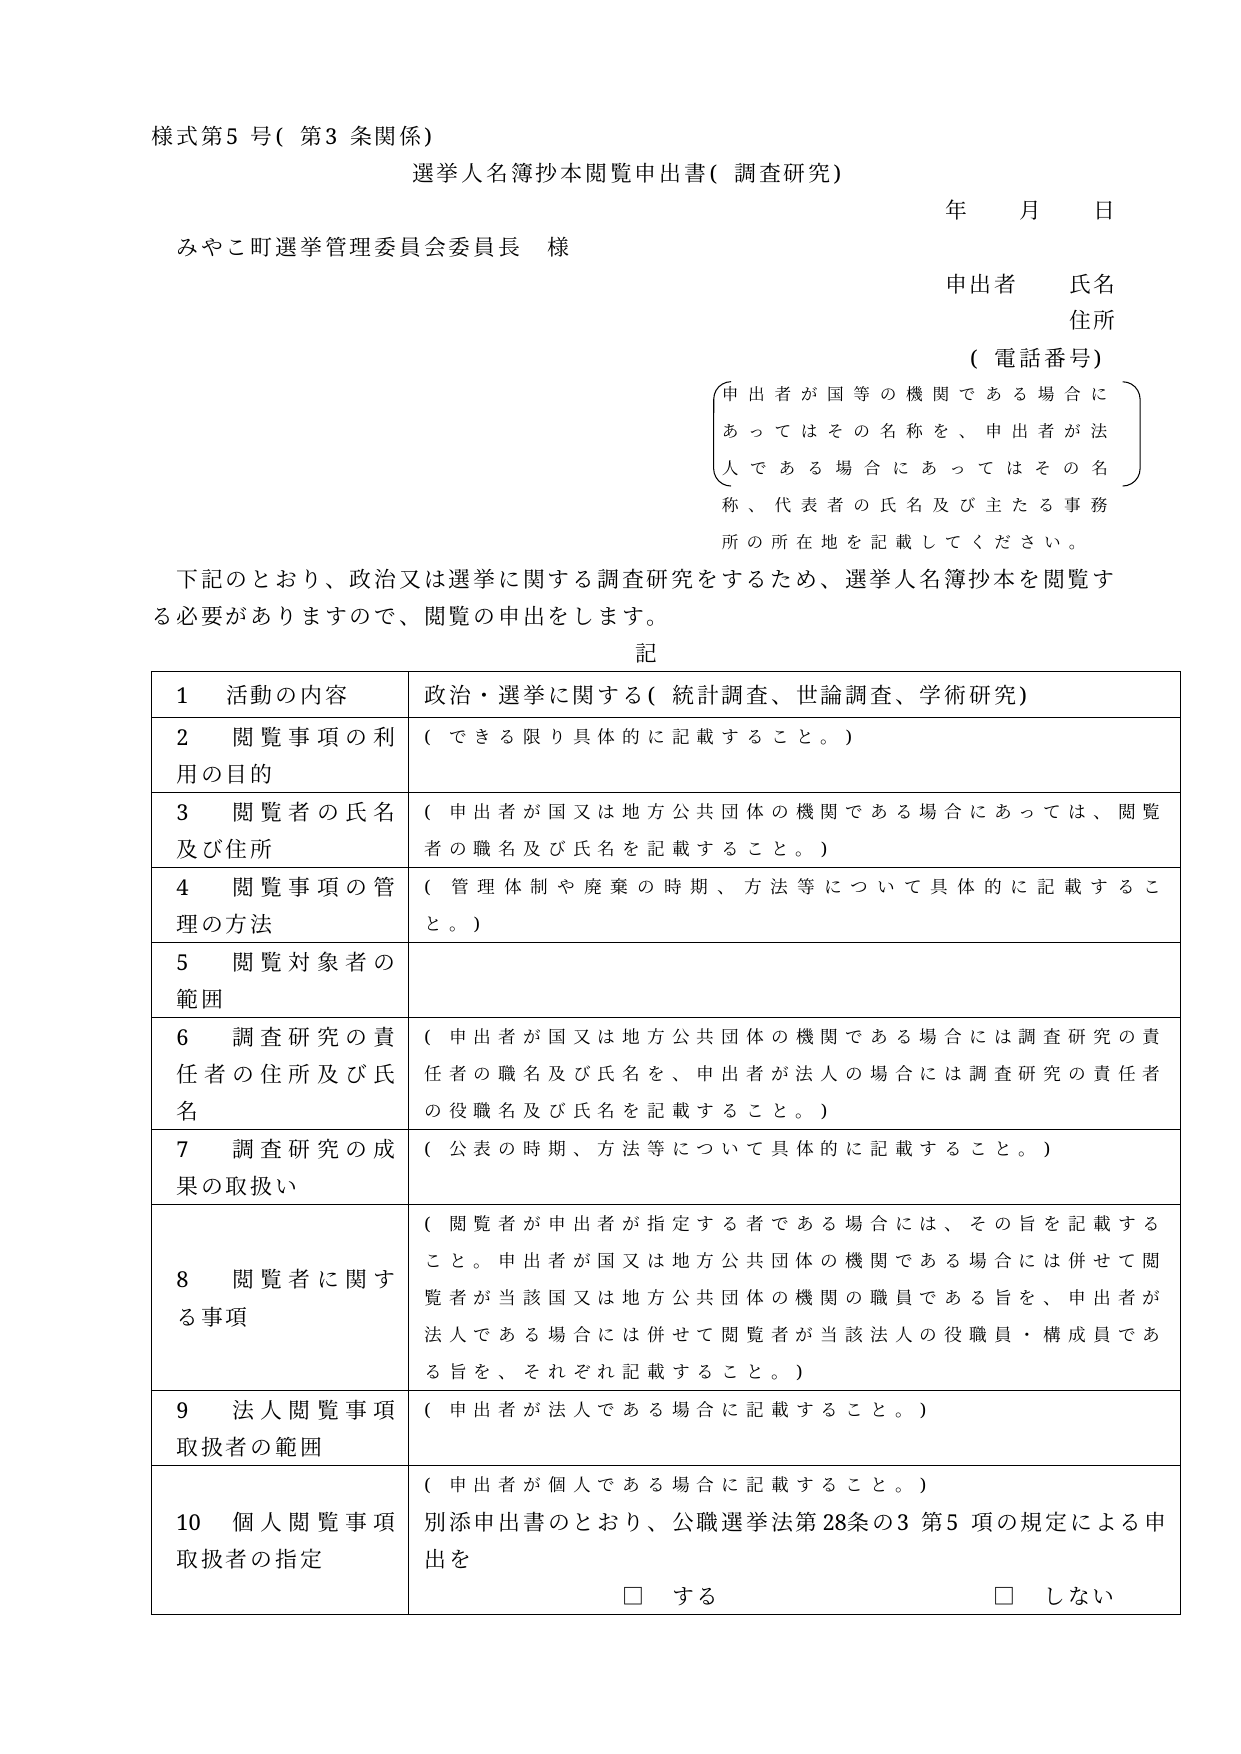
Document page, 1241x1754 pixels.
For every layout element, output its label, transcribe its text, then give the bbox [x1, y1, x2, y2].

table_cell (申出者が個人である場合に記載すること。) 別添申出書のとおり、公職選挙法第28条の3第5項の規定による申出を □ する □ しない [409, 1466, 1180, 1613]
text 選挙人名簿抄本閲覧申出書(調査研究) [151, 153, 1118, 190]
text (電話番号) [151, 338, 1118, 375]
table_cell (閲覧者が申出者が指定する者である場合には、その旨を記載すること。申出者が国又は地方公共団体の機関である場合には併せて閲覧者が当該国又は地方公共団体の機関の職員である旨を、申出者が法人である場合には併せて閲覧者が当該法人の役職員・構成員である旨を、それぞれ記載すること。) [409, 1205, 1180, 1389]
text 住所 [151, 301, 1118, 338]
table_cell 4 閲覧事項の管理の方法 [152, 868, 408, 942]
table_cell 6 調査研究の責任者の住所及び氏名 [152, 1018, 408, 1128]
table_cell 10 個人閲覧事項取扱者の指定 [152, 1466, 408, 1613]
table_cell (申出者が国又は地方公共団体の機関である場合にあっては、閲覧者の職名及び氏名を記載すること。) [409, 793, 1180, 867]
table_header [162, 375, 720, 560]
text 下記のとおり、政治又は選挙に関する調査研究をするため、選挙人名簿抄本を閲覧する必要がありますので、閲覧の申出をします。 [151, 560, 1118, 634]
text みやこ町選挙管理委員会委員長 様 [151, 227, 1118, 264]
table_cell [409, 943, 1180, 1017]
table_cell (管理体制や廃棄の時期、方法等について具体的に記載すること。) [409, 868, 1180, 942]
table_header 政治・選挙に関する(統計調査、世論調査、学術研究) [409, 672, 1180, 717]
text 様式第5号(第3条関係) [151, 116, 1118, 153]
text 記 [151, 634, 1118, 671]
table_cell (申出者が法人である場合に記載すること。) [409, 1391, 1180, 1464]
table_cell 5 閲覧対象者の範囲 [152, 943, 408, 1017]
table_cell 2 閲覧事項の利用の目的 [152, 718, 408, 792]
table_cell (申出者が国又は地方公共団体の機関である場合には調査研究の責任者の職名及び氏名を、申出者が法人の場合には調査研究の責任者の役職名及び氏名を記載すること。) [409, 1018, 1180, 1128]
table_header 申出者が国等の機関である場合にあってはその名称を、申出者が法人である場合にあってはその名称、代表者の氏名及び主たる事務所の所在地を記載してください。 [720, 375, 1140, 560]
text 年 月 日 [151, 190, 1118, 227]
table_cell (公表の時期、方法等について具体的に記載すること。) [409, 1130, 1180, 1203]
table_cell 8 閲覧者に関する事項 [152, 1205, 408, 1389]
table_cell 9 法人閲覧事項取扱者の範囲 [152, 1391, 408, 1464]
text 申出者 氏名 [151, 264, 1118, 301]
table_cell 7 調査研究の成果の取扱い [152, 1130, 408, 1203]
table_header 1 活動の内容 [152, 672, 408, 717]
table_cell 3 閲覧者の氏名及び住所 [152, 793, 408, 867]
table_cell (できる限り具体的に記載すること。) [409, 718, 1180, 792]
